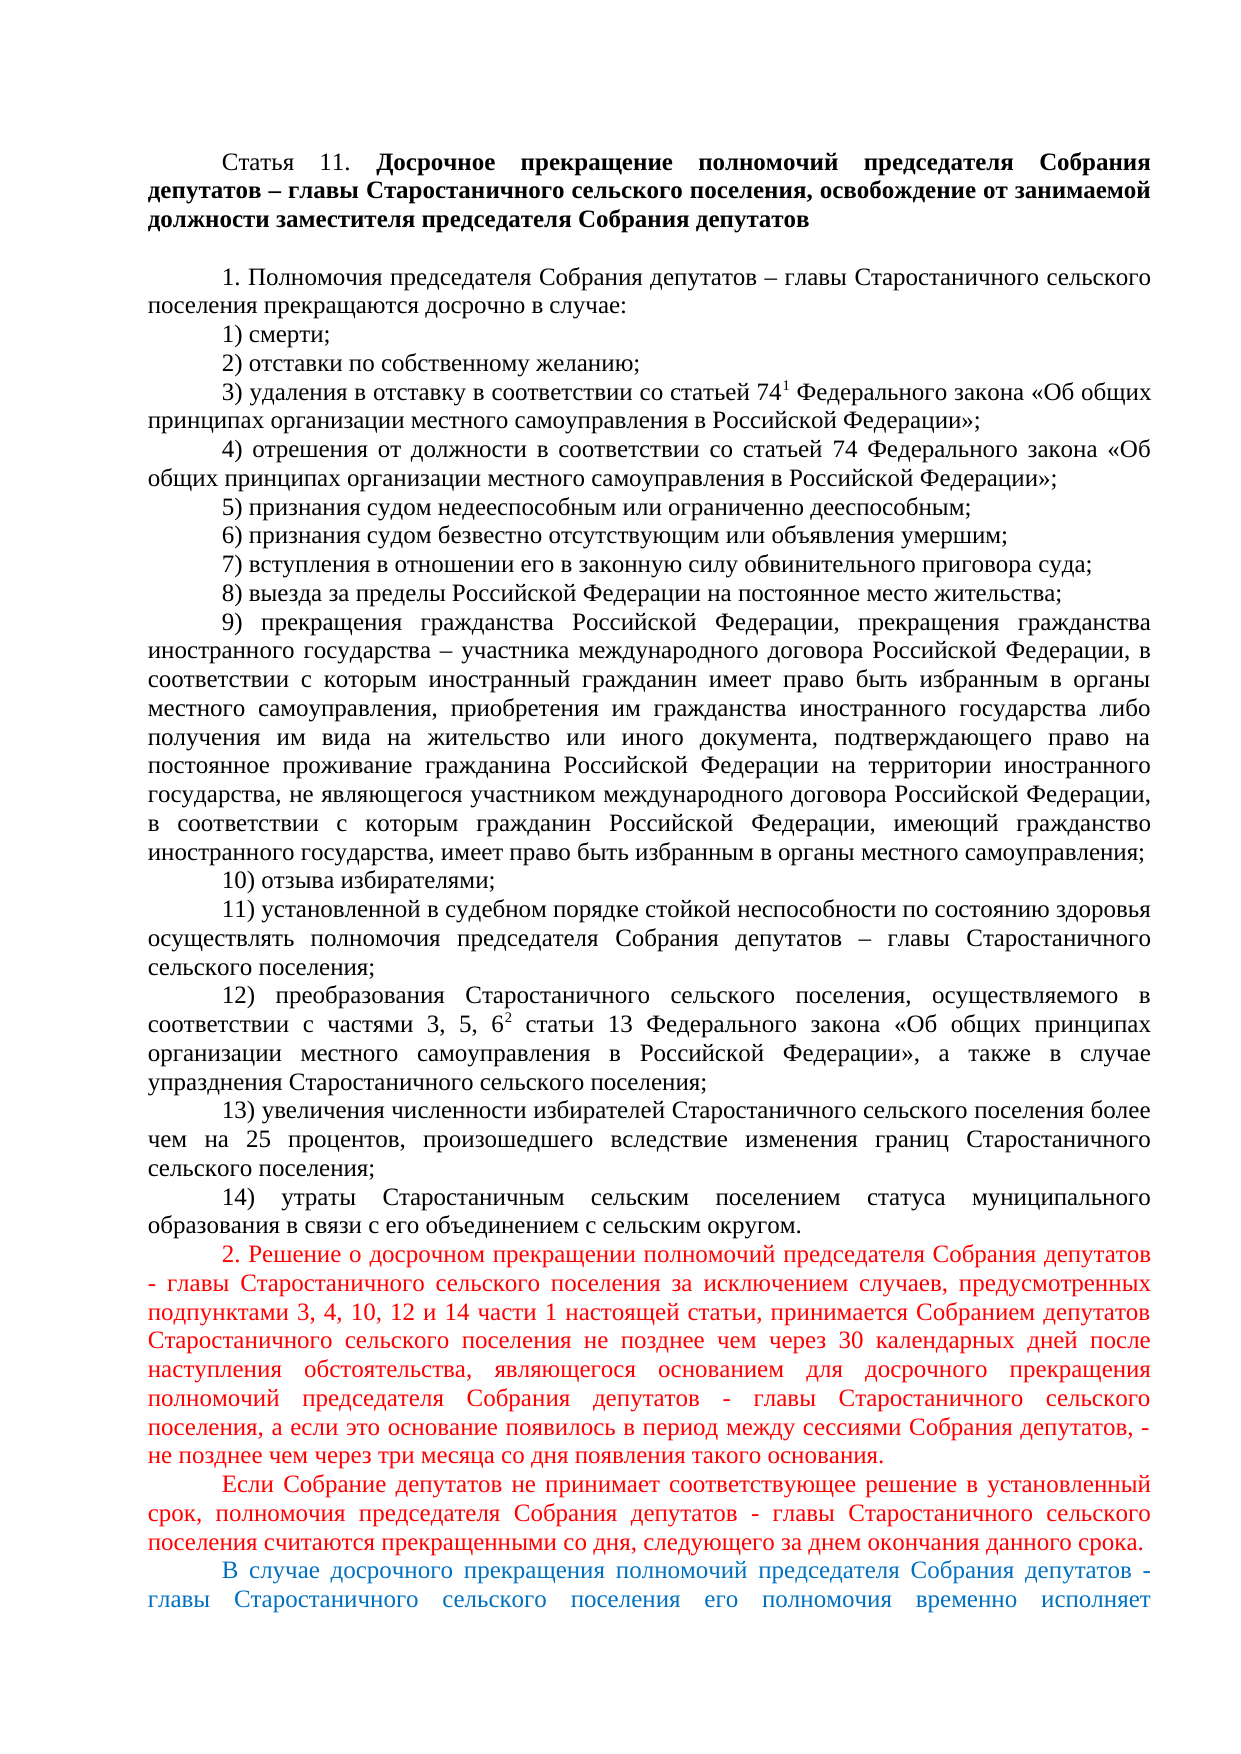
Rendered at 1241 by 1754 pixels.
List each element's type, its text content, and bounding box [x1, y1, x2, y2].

text 1. Полномочия председателя Собрания депутатов – главы Старостаничного сельского поселения прекращаются досрочно в случае: [148, 262, 1152, 319]
text 14) утраты Старостаничным сельским поселением статуса муниципального образования в связи с его объединением с сельским округом. [148, 1182, 1152, 1239]
text 7) вступления в отношении его в законную силу обвинительного приговора суда; [148, 549, 1152, 578]
text 13) увеличения численности избирателей Старостаничного сельского поселения более чем на 25 процентов, произошедшего вследствие изменения границ Старостаничного сельского поселения; [148, 1096, 1152, 1182]
text 2. Решение о досрочном прекращении полномочий председателя Собрания депутатов - главы Старостаничного сельского поселения за исключением случаев, предусмотренных подпунктами 3, 4, 10, 12 и 14 части 1 настоящей статьи, принимается Собранием депутатов Старостаничного сельского поселения не позднее чем через 30 календарных дней после наступления обстоятельства, являющегося основанием для досрочного прекращения полномочий председателя Собрания депутатов - главы Старостаничного сельского поселения, а если это основание появилось в период между сессиями Собрания депутатов, - не позднее чем через три месяца со дня появления такого основания. [148, 1239, 1152, 1469]
text 2) отставки по собственному желанию; [148, 348, 1152, 377]
text 11) установленной в судебном порядке стойкой неспособности по состоянию здоровья осуществлять полномочия председателя Собрания депутатов – главы Старостаничного сельского поселения; [148, 894, 1152, 981]
text 3) удаления в отставку в соответствии со статьей 741 Федерального закона «Об общих принципах организации местного самоуправления в Российской Федерации»; [148, 377, 1152, 434]
text 9) прекращения гражданства Российской Федерации, прекращения гражданства иностранного государства – участника международного договора Российской Федерации, в соответствии с которым иностранный гражданин имеет право быть избранным в органы местного самоуправления, приобретения им гражданства иностранного государства либо получения им вида на жительство или иного документа, подтверждающего право на постоянное проживание гражданина Российской Федерации на территории иностранного государства, не являющегося участником международного договора Российской Федерации, в соответствии с которым гражданин Российской Федерации, имеющий гражданство иностранного государства, имеет право быть избранным в органы местного самоуправления; [148, 607, 1152, 866]
text 8) выезда за пределы Российской Федерации на постоянное место жительства; [148, 578, 1152, 607]
text 4) отрешения от должности в соответствии со статьей 74 Федерального закона «Об общих принципах организации местного самоуправления в Российской Федерации»; [148, 434, 1152, 492]
text Если Собрание депутатов не принимает соответствующее решение в установленный срок, полномочия председателя Собрания депутатов - главы Старостаничного сельского поселения считаются прекращенными со дня, следующего за днем окончания данного срока. [148, 1469, 1152, 1556]
text 1) смерти; [148, 319, 1152, 348]
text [148, 1556, 1152, 1613]
text 5) признания судом недееспособным или ограниченно дееспособным; [148, 492, 1152, 521]
text 6) признания судом безвестно отсутствующим или объявления умершим; [148, 521, 1152, 549]
text 10) отзыва избирателями; [148, 866, 1152, 894]
text 12) преобразования Старостаничного сельского поселения, осуществляемого в соответствии с частями 3, 5, 62 статьи 13 Федерального закона «Об общих принципах организации местного самоуправления в Российской Федерации», а также в случае упразднения Старостаничного сельского поселения; [148, 981, 1152, 1096]
text Статья 11. Досрочное прекращение полномочий председателя Собрания депутатов – главы Старостаничного сельского поселения, освобождение от занимаемой должности заместителя председателя Собрания депутатов [148, 147, 1152, 233]
